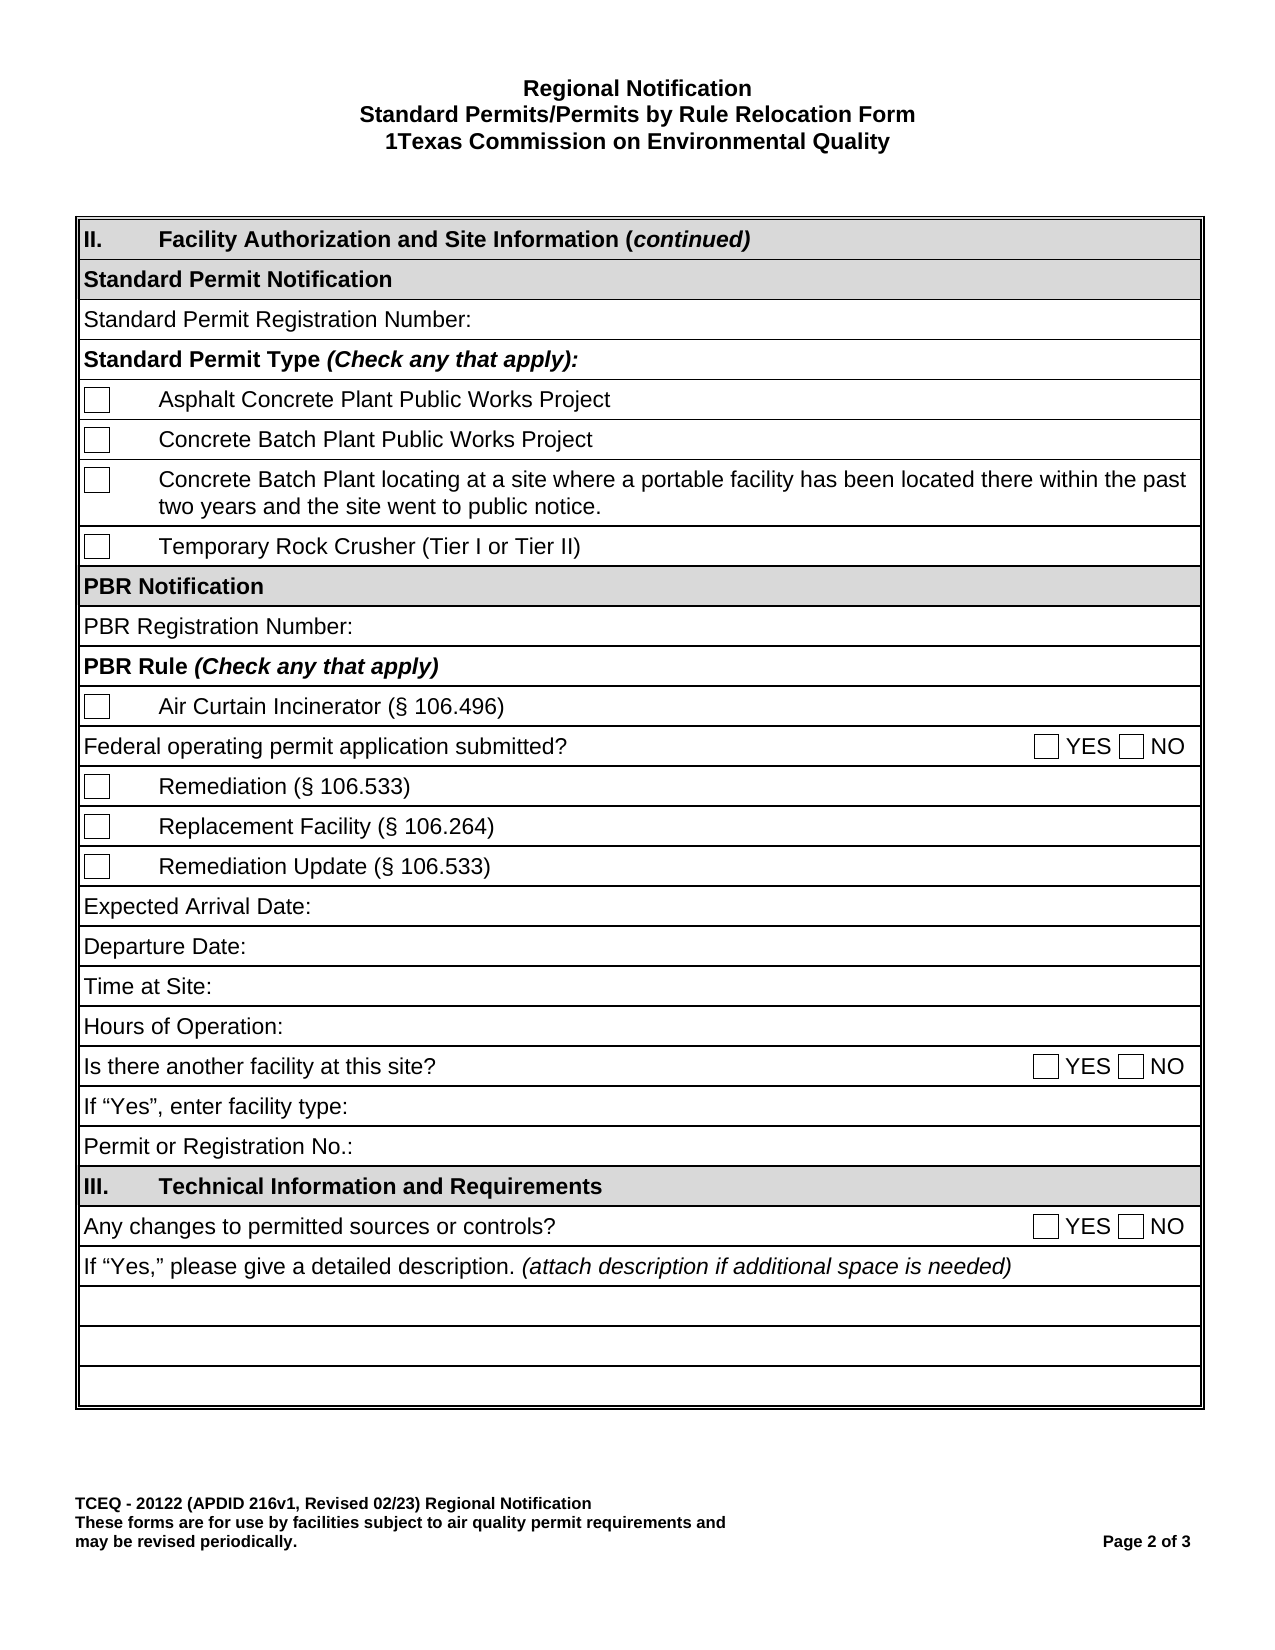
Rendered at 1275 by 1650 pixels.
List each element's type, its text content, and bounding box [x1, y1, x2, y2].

table_cell Federal operating permit application submitted? YES NO [80, 727, 1200, 765]
table_cell PBR Rule (Check any that apply) [80, 647, 1200, 685]
subtitle Standard Permits/Permits by Rule Relocation Form [75, 101, 1200, 128]
table_cell If “Yes”, enter facility type: [80, 1087, 1200, 1125]
table_cell Remediation Update (§ 106.533) [80, 847, 1200, 885]
subtitle Regional Notification [75, 75, 1200, 101]
table_cell Concrete Batch Plant Public Works Project [80, 420, 1200, 459]
table_cell [80, 1327, 1200, 1365]
table_cell PBR Notification [80, 567, 1200, 605]
table_cell Replacement Facility (§ 106.264) [80, 807, 1200, 845]
table_cell Hours of Operation: [80, 1007, 1200, 1045]
table_cell III. Technical Information and Requirements [80, 1167, 1200, 1205]
table_cell Standard Permit Type (Check any that apply): [80, 340, 1200, 379]
table_cell Time at Site: [80, 967, 1200, 1005]
table_cell Any changes to permitted sources or controls? YES NO [80, 1207, 1200, 1245]
table_cell [80, 1287, 1200, 1325]
table_cell If “Yes,” please give a detailed description. (attach description if additional space is needed) [80, 1247, 1200, 1285]
table_cell Remediation (§ 106.533) [80, 767, 1200, 805]
table_cell Departure Date: [80, 927, 1200, 965]
table_cell Expected Arrival Date: [80, 887, 1200, 925]
table_cell Standard Permit Notification [80, 260, 1200, 299]
table_cell Temporary Rock Crusher (Tier I or Tier II) [80, 527, 1200, 565]
table_cell Standard Permit Registration Number: [80, 300, 1200, 339]
table_header II. Facility Authorization and Site Information (continued) [80, 220, 1200, 259]
table_cell Air Curtain Incinerator (§ 106.496) [80, 687, 1200, 725]
table_cell Concrete Batch Plant locating at a site where a portable facility has been located there within the past two years and the site went to public notice. [80, 460, 1200, 525]
table_cell Asphalt Concrete Plant Public Works Project [80, 380, 1200, 419]
subtitle Texas Commission on Environmental Quality [75, 128, 1200, 154]
table_cell [80, 1367, 1200, 1405]
table_cell Is there another facility at this site? YES NO [80, 1047, 1200, 1085]
table_cell PBR Registration Number: [80, 607, 1200, 645]
table_cell Permit or Registration No.: [80, 1127, 1200, 1165]
